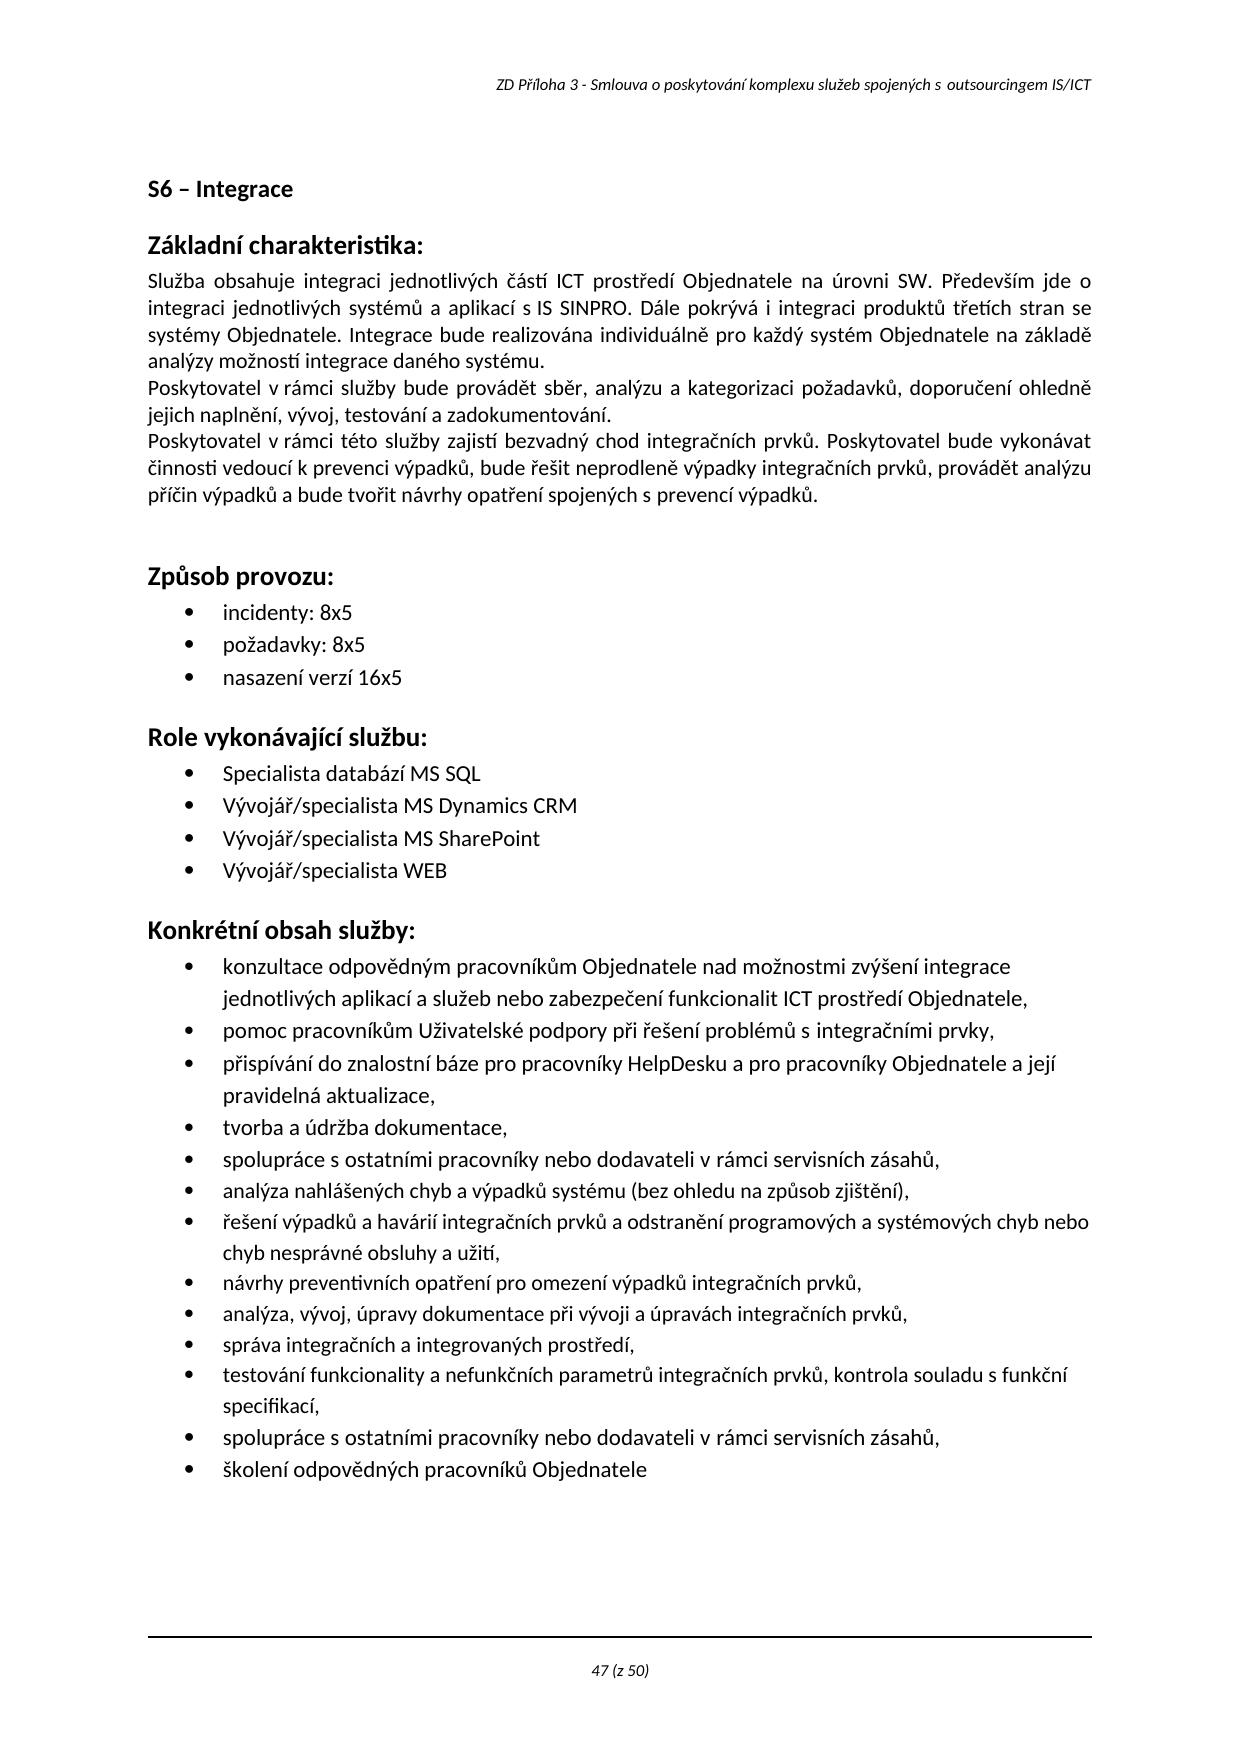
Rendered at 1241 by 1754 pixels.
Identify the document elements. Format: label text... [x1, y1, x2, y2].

text Poskytovatel v rámci této služby zajistí bezvadný chod integračních prvků. Poskytovatel bude vykonávat činnosti vedoucí k prevenci výpadků, bude řešit neprodleně výpadky integračních prvků, provádět analýzu příčin výpadků a bude tvořit návrhy opatření spojených s prevencí výpadků. [148, 427, 1092, 507]
subtitle Způsob provozu: [148, 559, 1092, 592]
subtitle Role vykonávající službu: [148, 720, 1092, 753]
list Vývojář/specialista MS Dynamics CRM [185, 791, 1092, 819]
subtitle S6 – Integrace [148, 173, 1092, 203]
list pomoc pracovníkům Uživatelské podpory při řešení problémů s integračními prvky, [185, 1017, 1092, 1045]
list incidenty: 8x5 [185, 598, 1092, 626]
subtitle Konkrétní obsah služby: [148, 913, 1092, 946]
list spolupráce s ostatními pracovníky nebo dodavateli v rámci servisních zásahů, [185, 1423, 1092, 1451]
list požadavky: 8x5 [185, 631, 1092, 659]
list tvorba a údržba dokumentace, [185, 1113, 1092, 1141]
list spolupráce s ostatními pracovníky nebo dodavateli v rámci servisních zásahů, [185, 1145, 1092, 1173]
list analýza, vývoj, úpravy dokumentace při vývoji a úpravách integračních prvků, [185, 1300, 1092, 1327]
list Vývojář/specialista MS SharePoint [185, 824, 1092, 852]
text Služba obsahuje integraci jednotlivých částí ICT prostředí Objednatele na úrovni SW. Především jde o integraci jednotlivých systémů a aplikací s IS SINPRO. Dále pokrývá i integraci produktů třetích stran se systémy Objednatele. Integrace bude realizována individuálně pro každý systém Objednatele na základě analýzy možností integrace daného systému. [148, 267, 1092, 374]
list správa integračních a integrovaných prostředí, [185, 1331, 1092, 1357]
list školení odpovědných pracovníků Objednatele [185, 1455, 1092, 1483]
list návrhy preventivních opatření pro omezení výpadků integračních prvků, [185, 1269, 1092, 1296]
text Poskytovatel v rámci služby bude provádět sběr, analýzu a kategorizaci požadavků, doporučení ohledně jejich naplnění, vývoj, testování a zadokumentování. [148, 374, 1092, 427]
subtitle Základní charakteristika: [148, 228, 1092, 261]
list nasazení verzí 16x5 [185, 663, 1092, 691]
list konzultace odpovědným pracovníkům Objednatele nad možnostmi zvýšení integrace jednotlivých aplikací a služeb nebo zabezpečení funkcionalit ICT prostředí Objednatele, [185, 952, 1092, 1012]
list Vývojář/specialista WEB [185, 856, 1092, 884]
list testování funkcionality a nefunkčních parametrů integračních prvků, kontrola souladu s funkční specifikací, [185, 1361, 1092, 1419]
list řešení výpadků a havárií integračních prvků a odstranění programových a systémových chyb nebo chyb nesprávné obsluhy a užití, [185, 1208, 1092, 1266]
list Specialista databází MS SQL [185, 759, 1092, 787]
list přispívání do znalostní báze pro pracovníky HelpDesku a pro pracovníky Objednatele a její pravidelná aktualizace, [185, 1049, 1092, 1109]
list analýza nahlášených chyb a výpadků systému (bez ohledu na způsob zjištění), [185, 1178, 1092, 1204]
